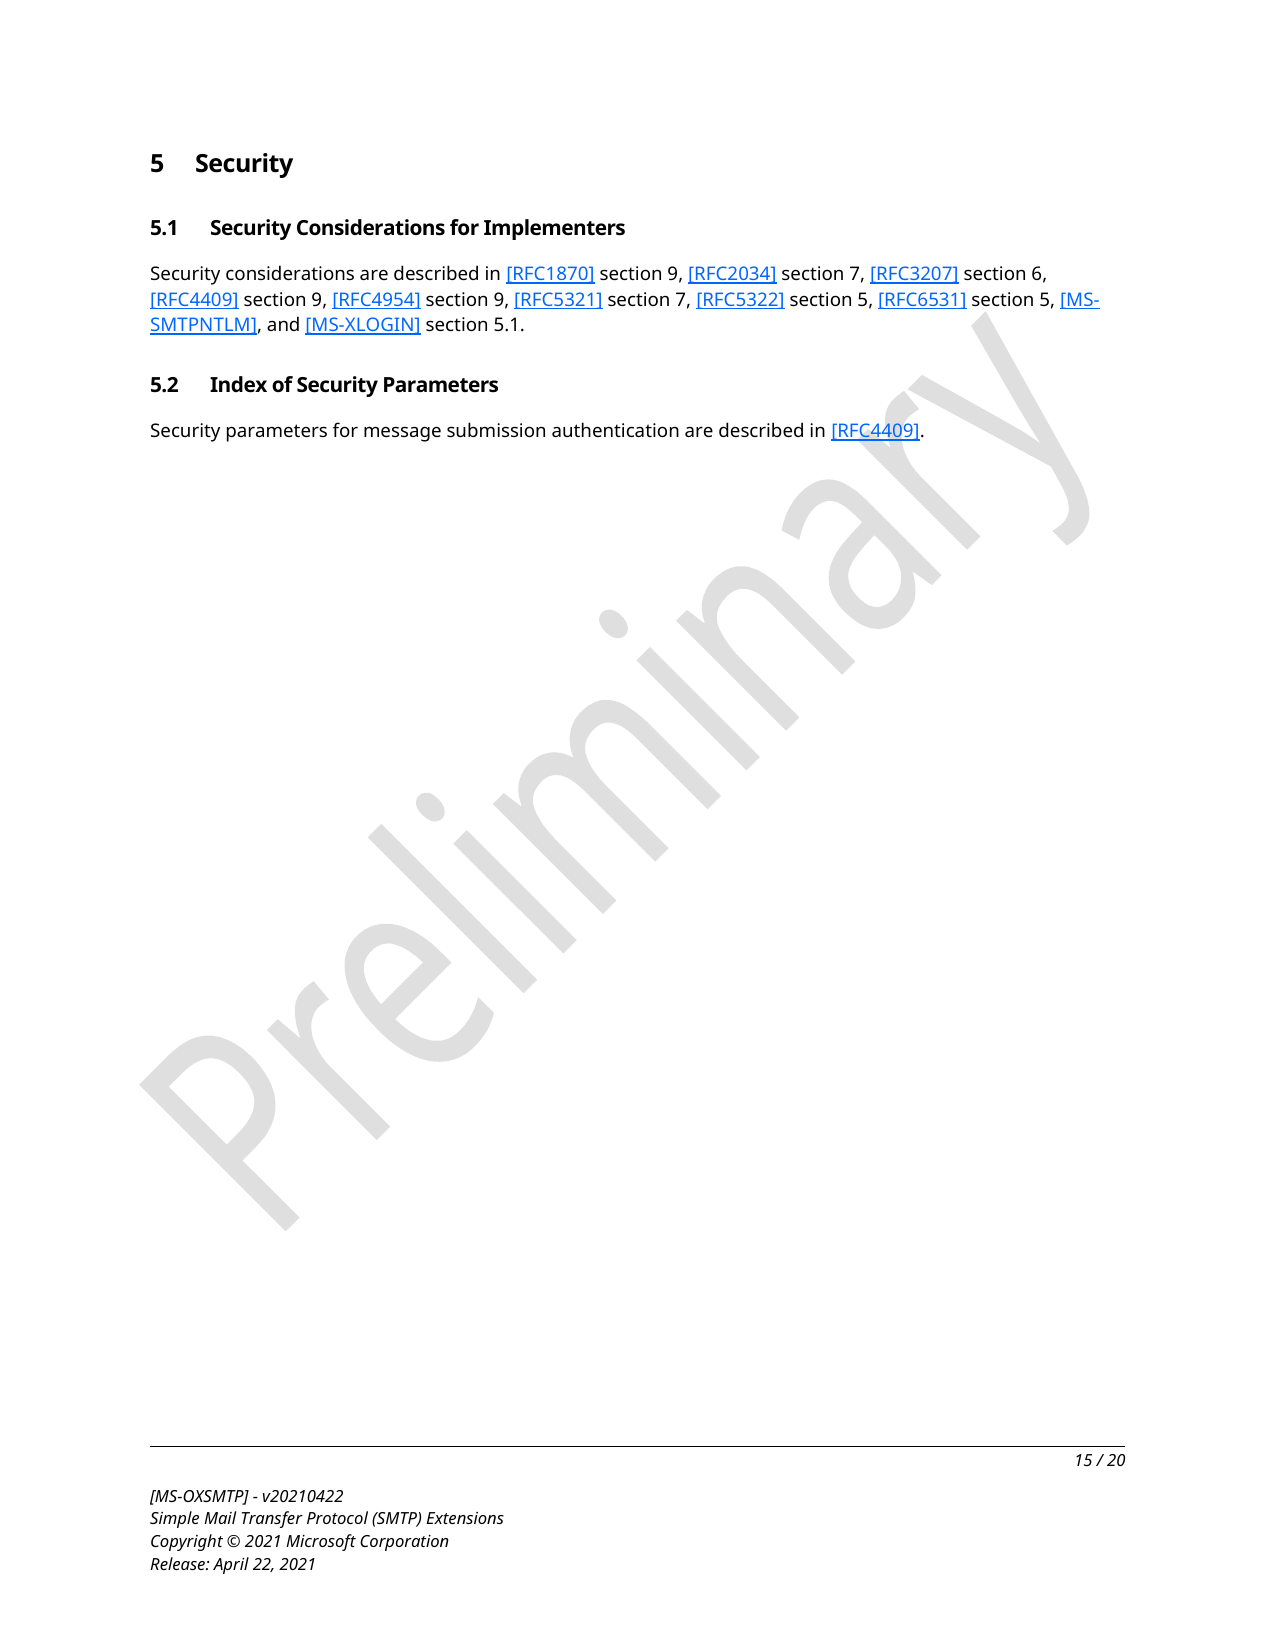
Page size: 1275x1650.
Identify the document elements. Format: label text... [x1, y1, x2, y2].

text Security considerations are described in [RFC1870] section 9, [RFC2034] section 7, [RFC3207] section 6, [RFC4409] section 9, [RFC4954] section 9, [RFC5321] section 7, [RFC5322] section 5, [RFC6531] section 5, [MS-SMTPNTLM], and [MS-XLOGIN] section 5.1. [150, 260, 1125, 337]
subtitle Security [150, 146, 1125, 180]
subtitle Security Considerations for Implementers [150, 213, 1125, 242]
subtitle Index of Security Parameters [150, 370, 1125, 399]
text Security parameters for message submission authentication are described in [RFC4409]. [150, 417, 1125, 443]
